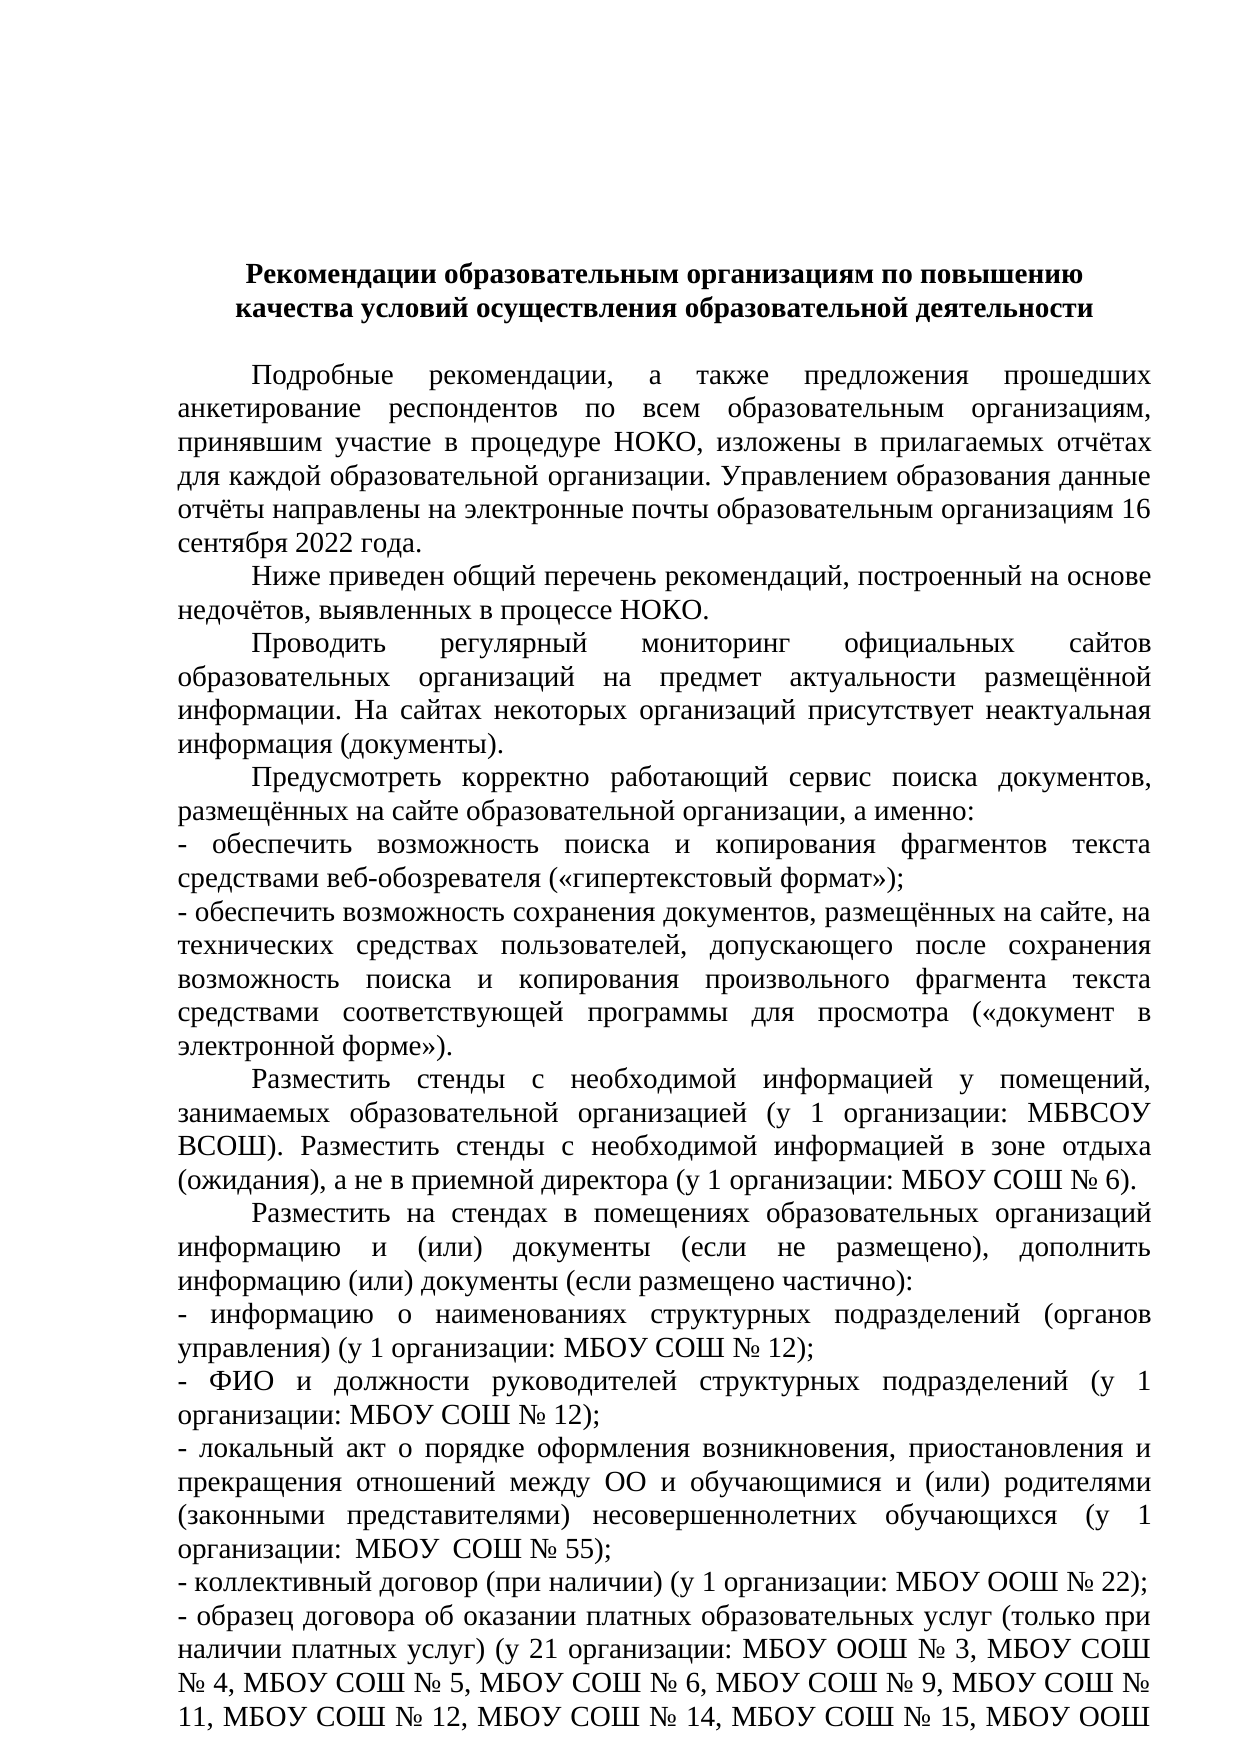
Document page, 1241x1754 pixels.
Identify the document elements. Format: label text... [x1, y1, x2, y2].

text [177, 1598, 1152, 1732]
text - информацию о наименованиях структурных подразделений (органов управления) (у 1 организации: МБОУ СОШ № 12); [177, 1296, 1152, 1363]
text Проводить регулярный мониторинг официальных сайтов образовательных организаций на предмет актуальности размещённой информации. На сайтах некоторых организаций присутствует неактуальная информация (документы). [177, 625, 1152, 759]
text - ФИО и должности руководителей структурных подразделений (у 1 организации: МБОУ СОШ № 12); [177, 1363, 1152, 1430]
text качества условий осуществления образовательной деятельности [177, 290, 1152, 323]
text Рекомендации образовательным организациям по повышению [177, 256, 1152, 290]
text Подробные рекомендации, а также предложения прошедших анкетирование респондентов по всем образовательным организациям, принявшим участие в процедуре НОКО, изложены в прилагаемых отчётах для каждой образовательной организации. Управлением образования данные отчёты направлены на электронные почты образовательным организациям 16 сентября 2022 года. [177, 357, 1152, 558]
text - обеспечить возможность сохранения документов, размещённых на сайте, на технических средствах пользователей, допускающего после сохранения возможность поиска и копирования произвольного фрагмента текста средствами соответствующей программы для просмотра («документ в электронной форме»). [177, 894, 1152, 1061]
text - обеспечить возможность поиска и копирования фрагментов текста средствами веб-обозревателя («гипертекстовый формат»); [177, 827, 1152, 894]
text - локальный акт о порядке оформления возникновения, приостановления и прекращения отношений между ОО и обучающимися и (или) родителями (законными представителями) несовершеннолетних обучающихся (у 1 организации: МБОУ СОШ № 55); [177, 1430, 1152, 1564]
text Разместить на стендах в помещениях образовательных организаций информацию и (или) документы (если не размещено), дополнить информацию (или) документы (если размещено частично): [177, 1196, 1152, 1296]
text Ниже приведен общий перечень рекомендаций, построенный на основе недочётов, выявленных в процессе НОКО. [177, 558, 1152, 625]
text Предусмотреть корректно работающий сервис поиска документов, размещённых на сайте образовательной организации, а именно: [177, 759, 1152, 827]
text Разместить стенды с необходимой информацией у помещений, занимаемых образовательной организацией (у 1 организации: МБВСОУ ВСОШ). Разместить стенды с необходимой информацией в зоне отдыха (ожидания), а не в приемной директора (у 1 организации: МБОУ СОШ № 6). [177, 1061, 1152, 1196]
text - коллективный договор (при наличии) (у 1 организации: МБОУ ООШ № 22); [177, 1564, 1152, 1598]
